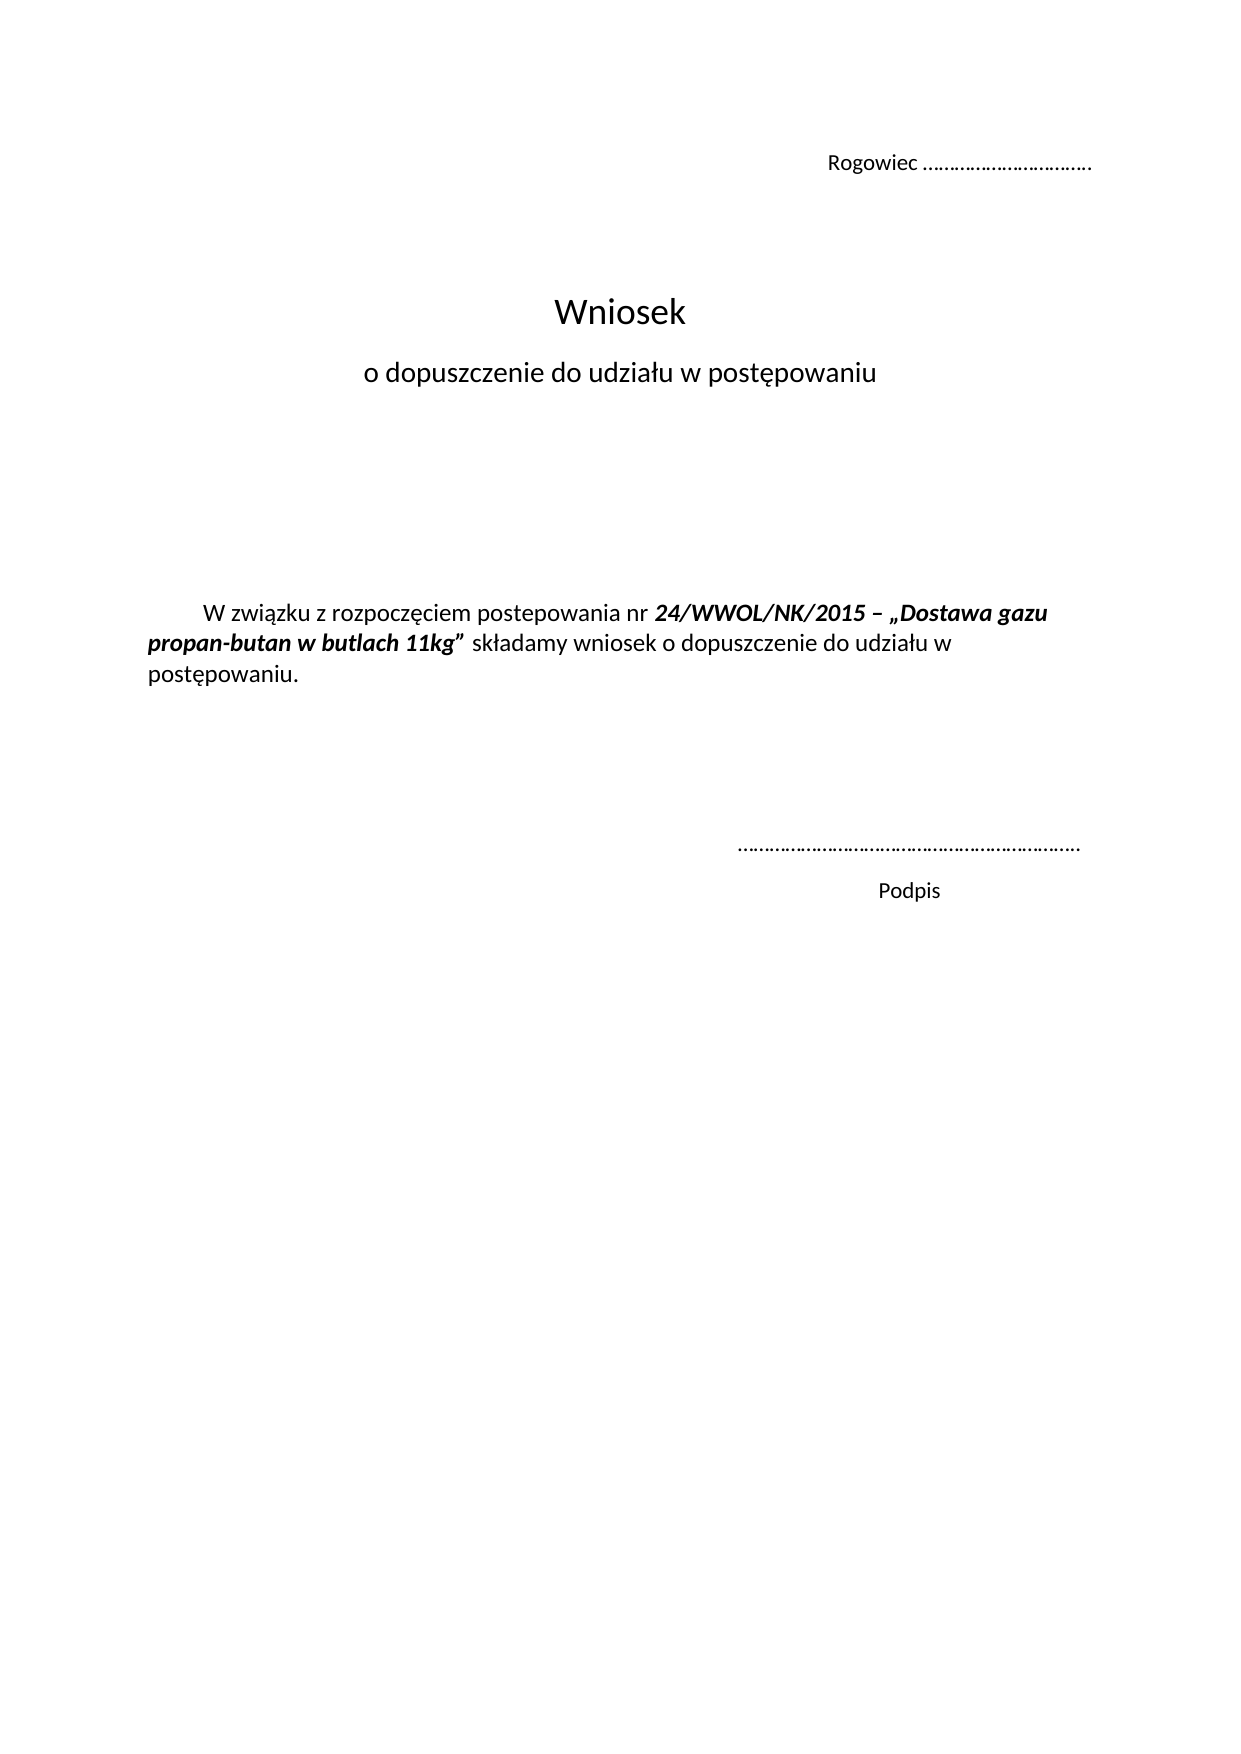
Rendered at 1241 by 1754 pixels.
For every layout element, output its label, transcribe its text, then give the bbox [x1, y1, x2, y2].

text o dopuszczenie do udziału w postępowaniu [148, 354, 1093, 390]
text Rogowiec ………………………….. [148, 148, 1093, 176]
text Podpis [148, 876, 1093, 904]
text ……………………………………………………….. [148, 829, 1093, 857]
text W związku z rozpoczęciem postepowania nr 24/WWOL/NK/2015 – „Dostawa gazu propan-butan w butlach 11kg” składamy wniosek o dopuszczenie do udziału w postępowaniu. [148, 597, 1093, 688]
text Wniosek [148, 288, 1093, 334]
